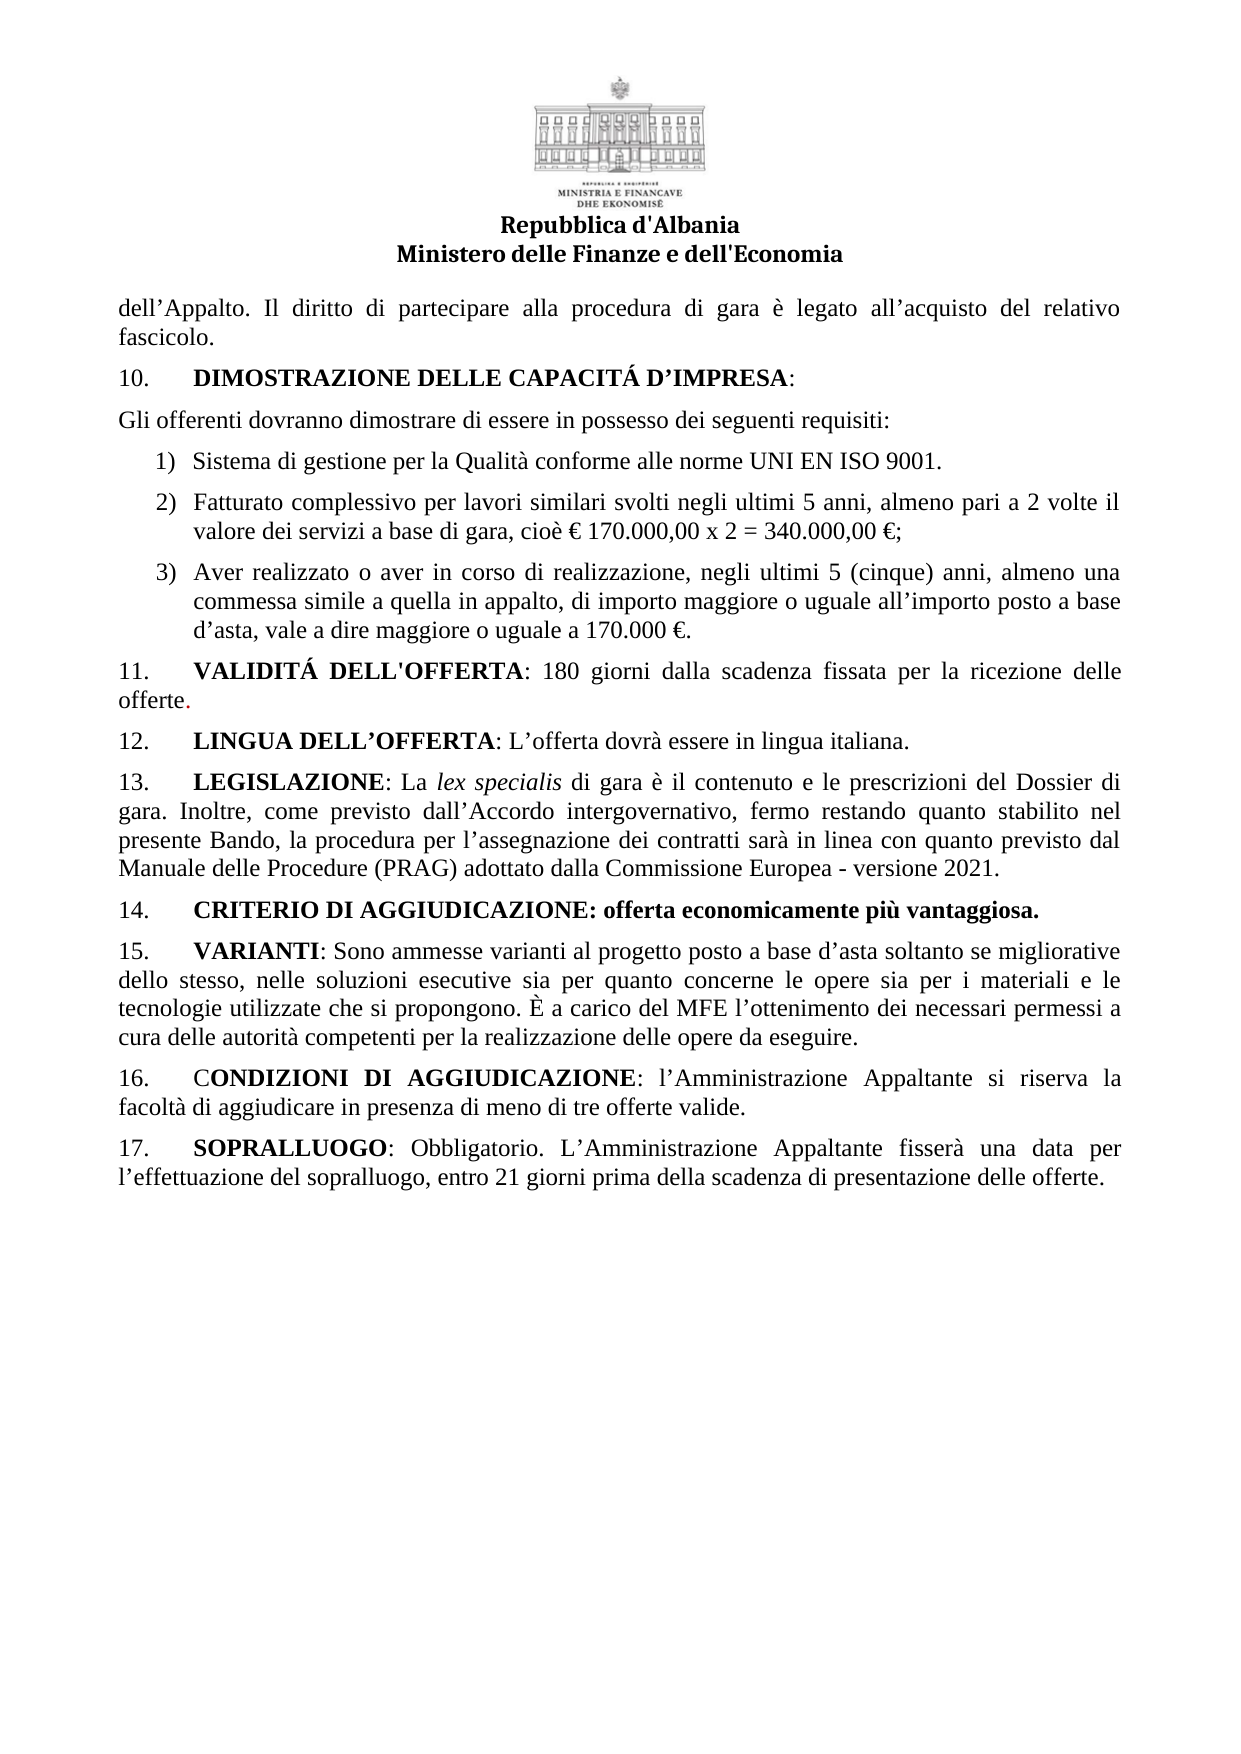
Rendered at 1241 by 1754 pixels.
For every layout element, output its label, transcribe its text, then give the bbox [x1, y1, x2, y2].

list CONDIZIONI DI AGGIUDICAZIONE: l’Amministrazione Appaltante si riserva la facoltà di aggiudicare in presenza di meno di tre offerte valide. [118, 1063, 1122, 1121]
list CRITERIO DI AGGIUDICAZIONE: offerta economicamente più vantaggiosa. [118, 895, 1122, 923]
list VALIDITÁ DELL'OFFERTA: 180 giorni dalla scadenza fissata per la ricezione delle offerte. [118, 656, 1122, 713]
list VARIANTI: Sono ammesse varianti al progetto posto a base d’asta soltanto se migliorative dello stesso, nelle soluzioni esecutive sia per quanto concerne le opere sia per i materiali e le tecnologie utilizzate che si propongono. È a carico del MFE l’ottenimento dei necessari permessi a cura delle autorità competenti per la realizzazione delle opere da eseguire. [118, 936, 1122, 1051]
text Gli offerenti dovranno dimostrare di essere in possesso dei seguenti requisiti: [118, 405, 1122, 433]
list LINGUA DELL’OFFERTA: L’offerta dovrà essere in lingua italiana. [118, 726, 1122, 755]
list Aver realizzato o aver in corso di realizzazione, negli ultimi 5 (cinque) anni, almeno una commessa simile a quella in appalto, di importo maggiore o uguale all’importo posto a base d’asta, vale a dire maggiore o uguale a 170.000 €. [156, 557, 1122, 643]
list SOPRALLUOGO: Obbligatorio. L’Amministrazione Appaltante fisserà una data per l’effettuazione del sopralluogo, entro 21 giorni prima della scadenza di presentazione delle offerte. [118, 1133, 1122, 1191]
list Sistema di gestione per la Qualità conforme alle norme UNI EN ISO 9001. [154, 446, 1122, 475]
list DIMOSTRAZIONE DELLE CAPACITÁ D’IMPRESA: [118, 363, 1122, 392]
list LEGISLAZIONE: La lex specialis di gara è il contenuto e le prescrizioni del Dossier di gara. Inoltre, come previsto dall’Accordo intergovernativo, fermo restando quanto stabilito nel presente Bando, la procedura per l’assegnazione dei contratti sarà in linea con quanto previsto dal Manuale delle Procedure (PRAG) adottato dalla Commissione Europea - versione 2021. [118, 767, 1122, 882]
list Fatturato complessivo per lavori similari svolti negli ultimi 5 anni, almeno pari a 2 volte il valore dei servizi a base di gara, cioè € 170.000,00 x 2 = 340.000,00 €; [156, 487, 1122, 545]
picture [531, 75, 709, 211]
